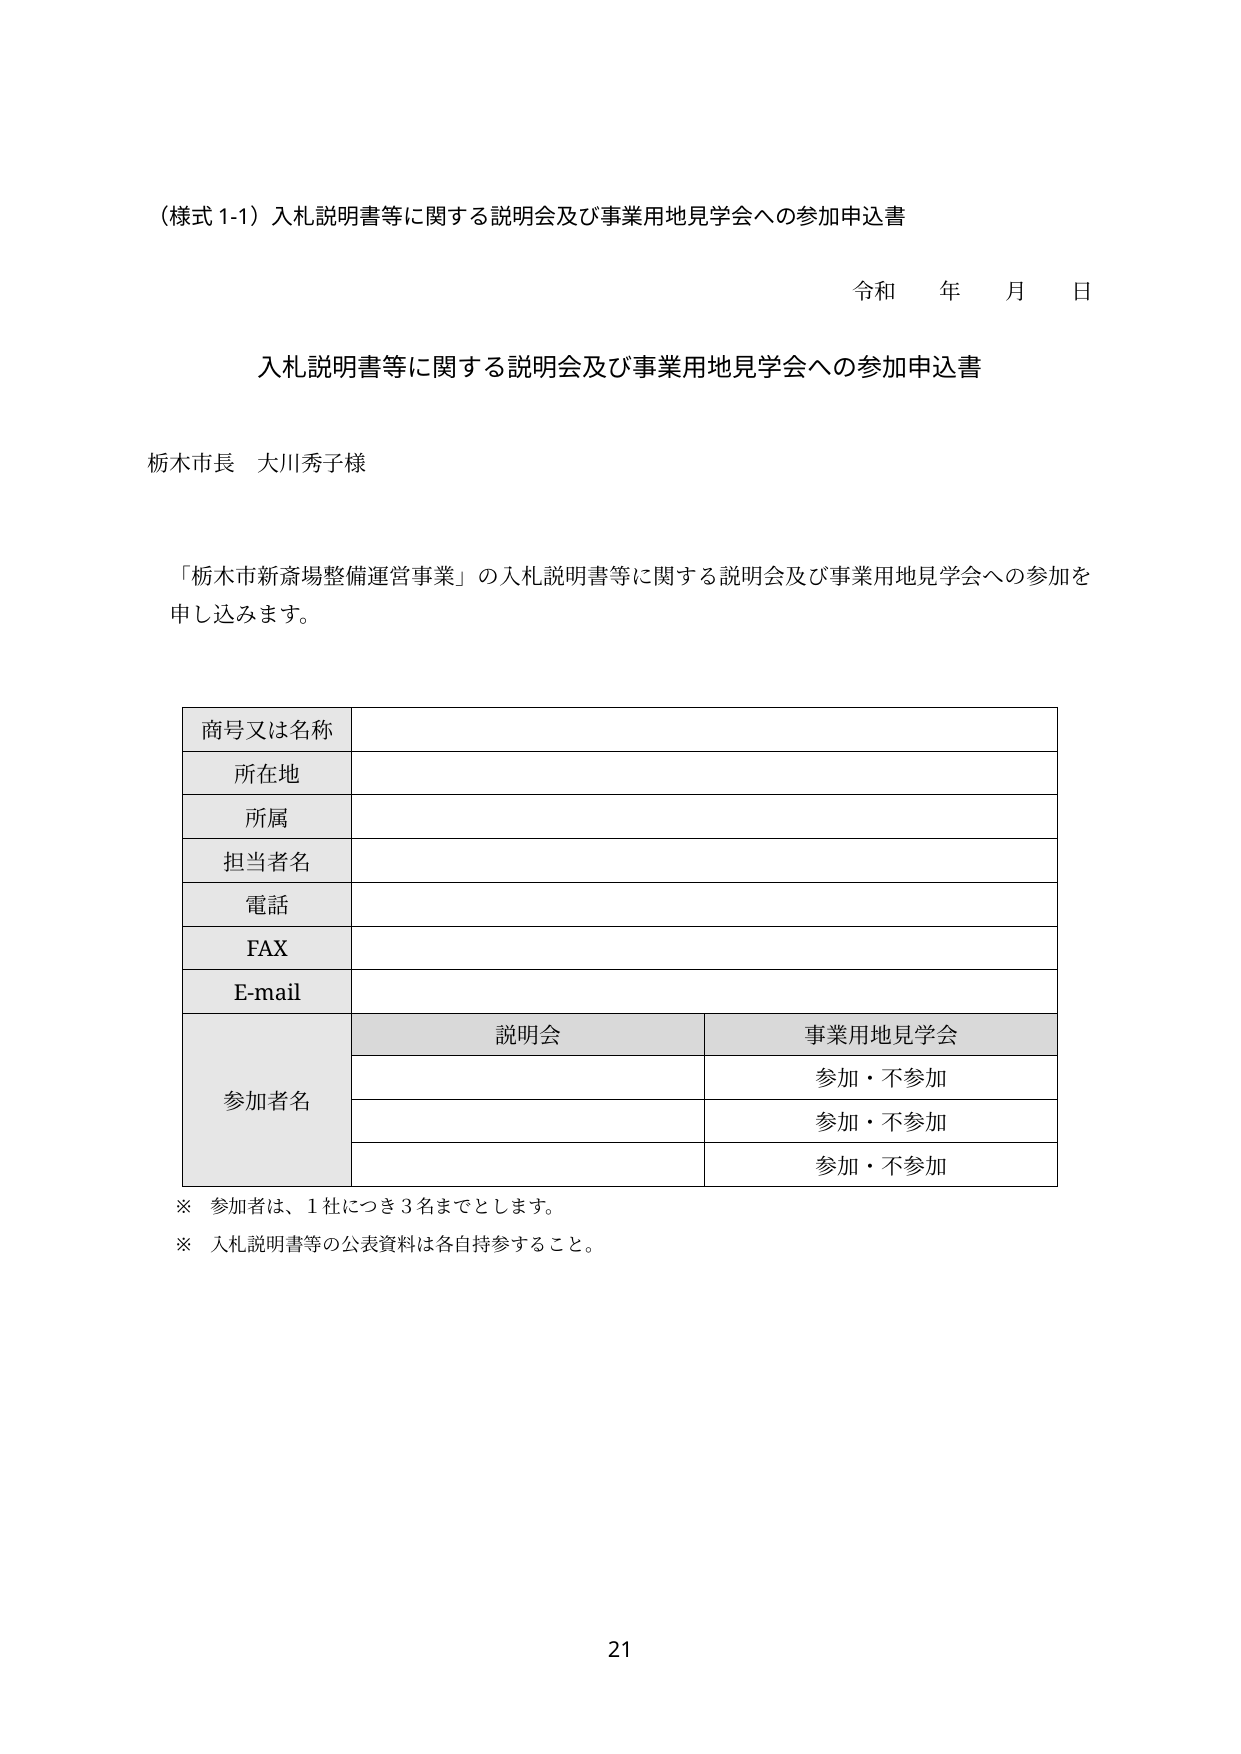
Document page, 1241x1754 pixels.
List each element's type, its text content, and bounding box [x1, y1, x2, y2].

table_cell [352, 883, 1057, 926]
text ※ 入札説明書等の公表資料は各自持参すること。 [148, 1225, 1092, 1262]
table_cell [352, 795, 1057, 838]
table_cell FAX [183, 927, 351, 969]
text 「栃木市新斎場整備運営事業」の入札説明書等に関する説明会及び事業用地見学会への参加を申し込みます。 [169, 556, 1092, 632]
table_cell 事業用地見学会 [705, 1014, 1057, 1055]
table_cell [352, 927, 1057, 969]
table_header [352, 708, 1057, 751]
table_cell [352, 1056, 704, 1098]
table_cell 担当者名 [183, 839, 351, 882]
table_cell [352, 1143, 704, 1186]
table_cell 説明会 [352, 1014, 704, 1055]
table_cell 参加・不参加 [705, 1100, 1057, 1142]
table_cell E-mail [183, 970, 351, 1013]
table_cell 所属 [183, 795, 351, 838]
text 令和 年 月 日 [148, 271, 1092, 309]
table_cell [352, 839, 1057, 882]
subtitle （様式1-1）入札説明書等に関する説明会及び事業用地見学会への参加申込書 [148, 196, 1092, 234]
table_cell 所在地 [183, 752, 351, 794]
table_cell 電話 [183, 883, 351, 926]
table_cell 参加・不参加 [705, 1143, 1057, 1186]
table_cell [352, 752, 1057, 794]
text 栃木市長 大川秀子様 [148, 444, 1092, 481]
table_cell [352, 970, 1057, 1013]
table_header 商号又は名称 [183, 708, 351, 751]
table_cell [352, 1100, 704, 1142]
text ※ 参加者は、１社につき３名までとします。 [148, 1187, 1092, 1225]
table_cell 参加・不参加 [705, 1056, 1057, 1098]
table_cell 参加者名 [183, 1014, 351, 1186]
text 入札説明書等に関する説明会及び事業用地見学会への参加申込書 [148, 346, 1092, 384]
